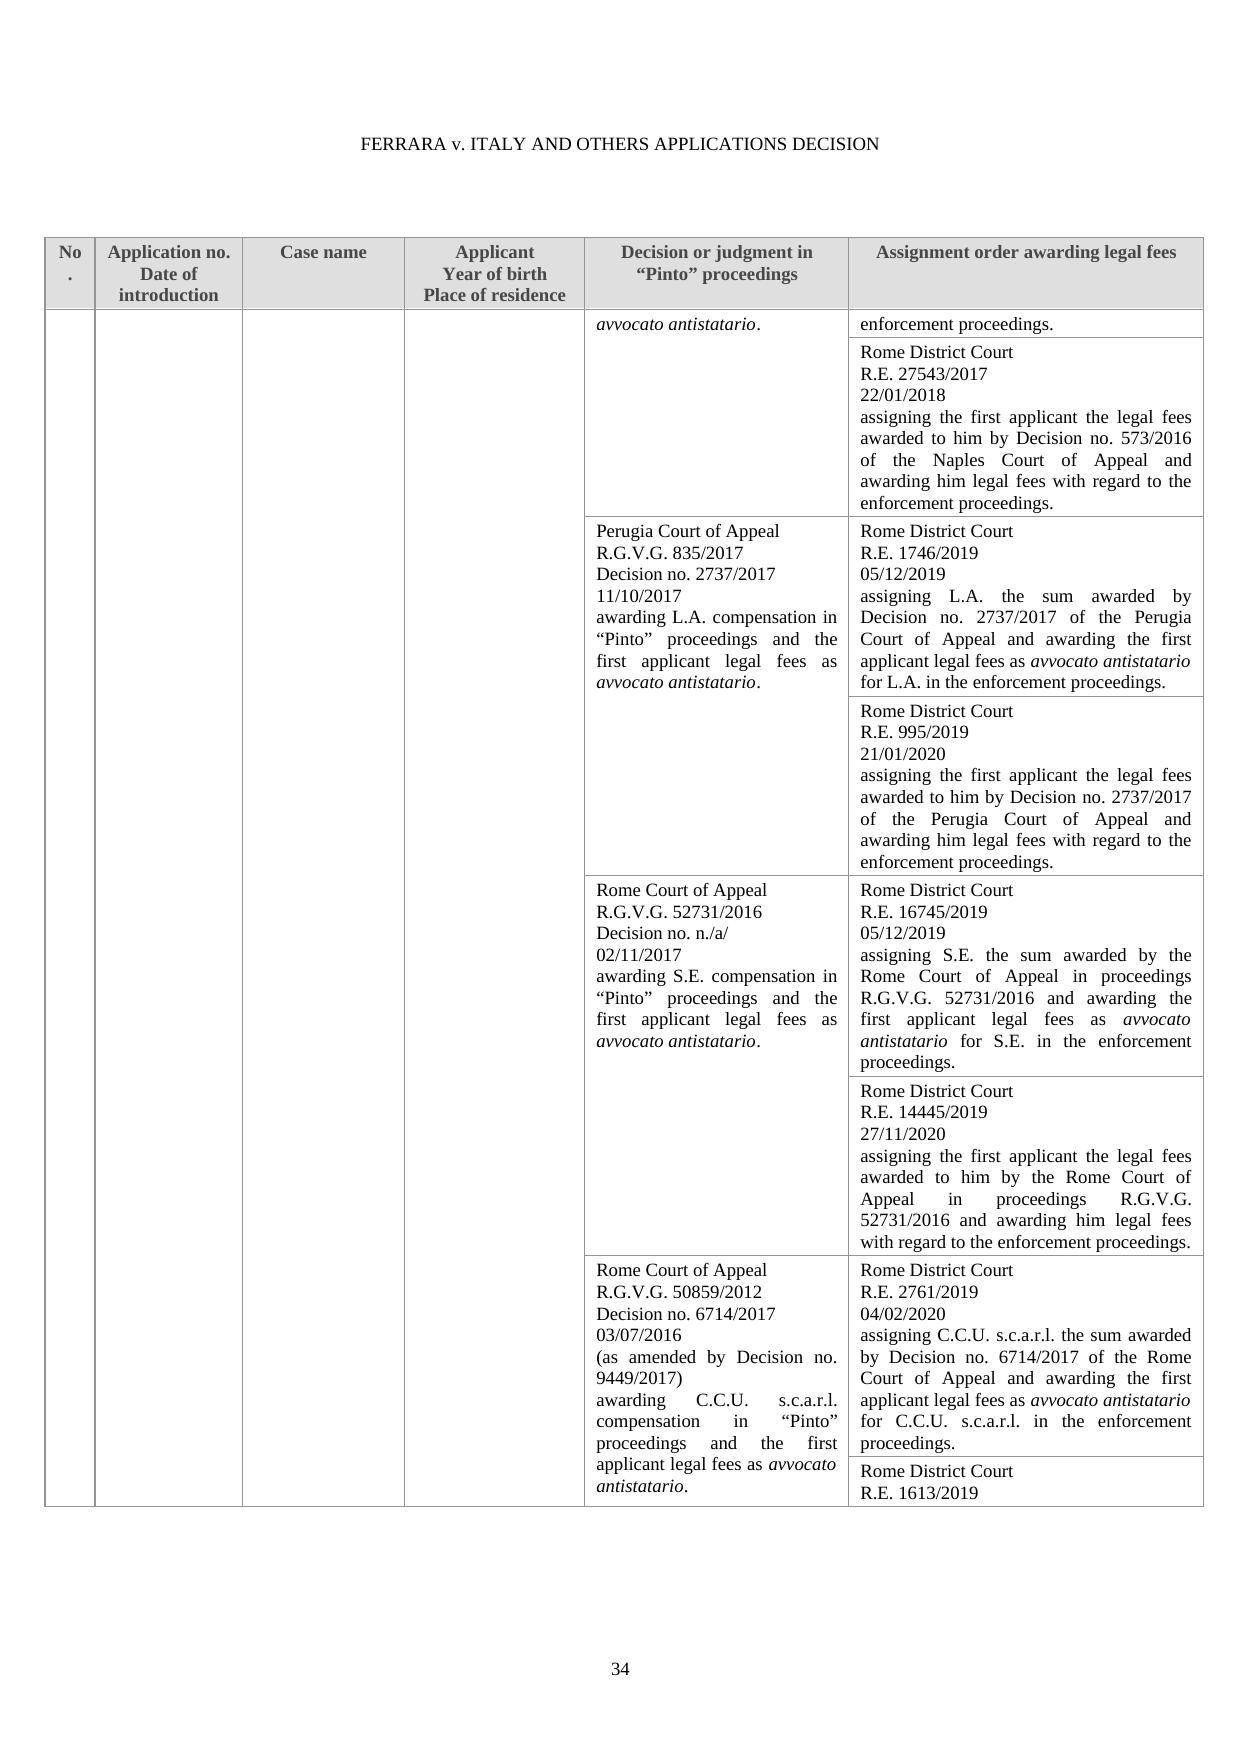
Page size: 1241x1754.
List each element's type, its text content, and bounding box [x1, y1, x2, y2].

table_cell Rome District Court R.E. 2761/2019 04/02/2020 assigning C.C.U. s.c.a.r.l. the sum awarded by Decision no. 6714/2017 of the Rome Court of Appeal and awarding the first applicant legal fees as avvocato antistatario for C.C.U. s.c.a.r.l. in the enforcement proceedings. [849, 1256, 1203, 1456]
table_cell Rome Court of Appeal R.G.V.G. 52731/2016 Decision no. n./a/ 02/11/2017 awarding S.E. compensation in “Pinto” proceedings and the first applicant legal fees as avvocato antistatario. [585, 876, 848, 1255]
table_cell Rome Court of Appeal R.G.V.G. 50859/2012 Decision no. 6714/2017 03/07/2016 (as amended by Decision no. 9449/2017) awarding C.C.U. s.c.a.r.l. compensation in “Pinto” proceedings and the first applicant legal fees as avvocato antistatario. [585, 1256, 848, 1506]
table_header Applicant Year of birth Place of residence [405, 238, 584, 308]
table_header Decision or judgment in “Pinto” proceedings [585, 238, 848, 308]
table_header No. [46, 238, 94, 308]
table_header Application no. Date of introduction [96, 238, 242, 308]
table_cell Rome District Court R.E. 27543/2017 22/01/2018 assigning the first applicant the legal fees awarded to him by Decision no. 573/2016 of the Naples Court of Appeal and awarding him legal fees with regard to the enforcement proceedings. [849, 338, 1203, 516]
table_cell Perugia Court of Appeal R.G.V.G. 835/2017 Decision no. 2737/2017 11/10/2017 awarding L.A. compensation in “Pinto” proceedings and the first applicant legal fees as avvocato antistatario. [585, 517, 848, 875]
table_header Case name [243, 238, 404, 308]
table_cell Rome District Court R.E. 16745/2019 05/12/2019 assigning S.E. the sum awarded by the Rome Court of Appeal in proceedings R.G.V.G. 52731/2016 and awarding the first applicant legal fees as avvocato antistatario for S.E. in the enforcement proceedings. [849, 876, 1203, 1076]
table_header Assignment order awarding legal fees [849, 238, 1203, 308]
table_cell Rome District Court R.E. 14445/2019 27/11/2020 assigning the first applicant the legal fees awarded to him by the Rome Court of Appeal in proceedings R.G.V.G. 52731/2016 and awarding him legal fees with regard to the enforcement proceedings. [849, 1077, 1203, 1255]
table_cell Rome District Court R.E. 1746/2019 05/12/2019 assigning L.A. the sum awarded by Decision no. 2737/2017 of the Perugia Court of Appeal and awarding the first applicant legal fees as avvocato antistatario for L.A. in the enforcement proceedings. [849, 517, 1203, 696]
table_cell Rome District Court R.E. 995/2019 21/01/2020 assigning the first applicant the legal fees awarded to him by Decision no. 2737/2017 of the Perugia Court of Appeal and awarding him legal fees with regard to the enforcement proceedings. [849, 697, 1203, 875]
